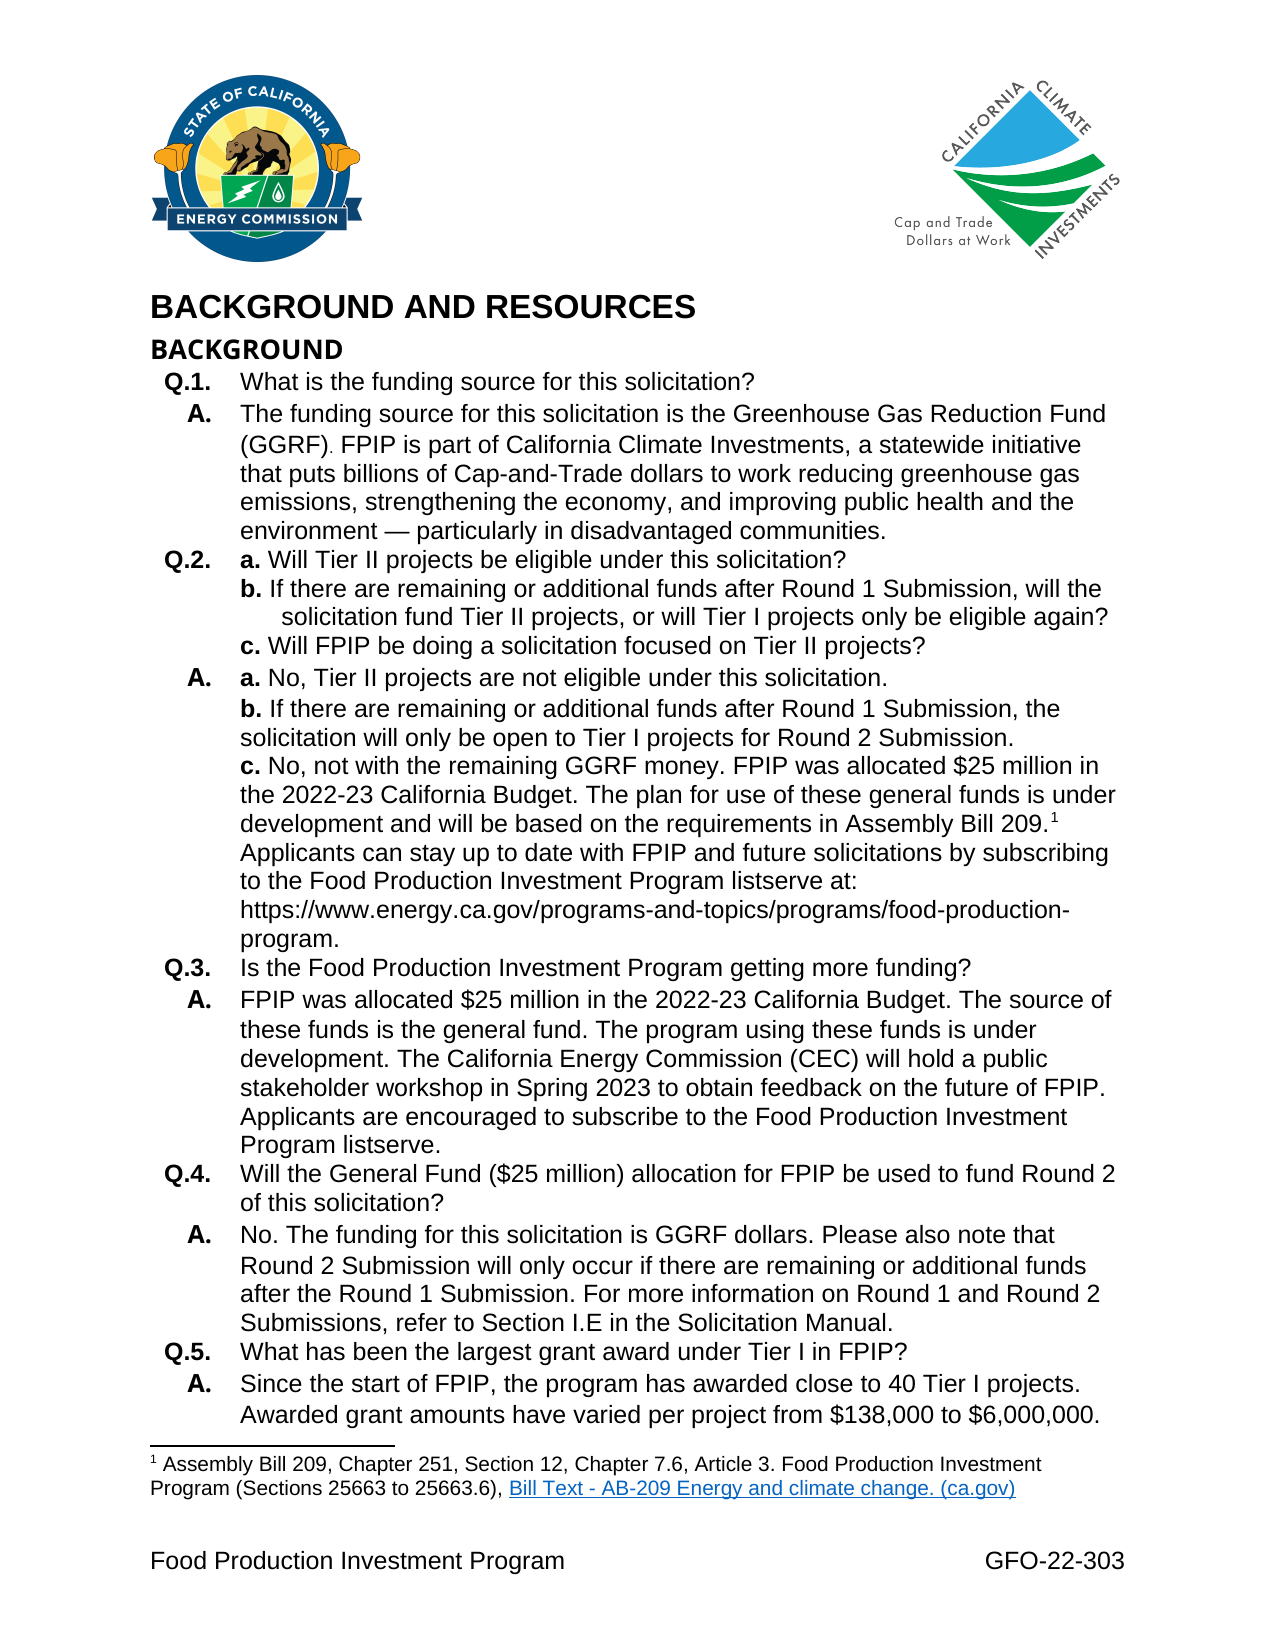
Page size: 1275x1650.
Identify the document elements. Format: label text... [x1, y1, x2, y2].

list Is the Food Production Investment Program getting more funding? [187, 953, 1125, 981]
list a. No, Tier II projects are not eligible under this solicitation. [187, 660, 1125, 694]
subtitle Background and Resources [150, 287, 1125, 326]
subtitle Background [150, 330, 1125, 367]
list What has been the largest grant award under Tier I in FPIP? [187, 1337, 1125, 1366]
list FPIP was allocated $25 million in the 2022-23 California Budget. The source of these funds is the general fund. The program using these funds is under development. The California Energy Commission (CEC) will hold a public stakeholder workshop in Spring 2023 to obtain feedback on the future of FPIP. Applicants are encouraged to subscribe to the Food Production Investment Program listserve. [187, 981, 1125, 1159]
list The funding source for this solicitation is the Greenhouse Gas Reduction Fund (GGRF). FPIP is part of California Climate Investments, a statewide initiative that puts billions of Cap-and-Trade dollars to work reducing greenhouse gas emissions, strengthening the economy, and improving public health and the environment — particularly in disadvantaged communities. [187, 396, 1125, 545]
picture [150, 75, 364, 263]
list c. No, not with the remaining GGRF money. FPIP was allocated $25 million in the 2022-23 California Budget. The plan for use of these general funds is under development and will be based on the requirements in Assembly Bill 209. Applicants can stay up to date with FPIP and future solicitations by subscribing to the Food Production Investment Program listserve at: https://www.energy.ca.gov/programs-and-topics/programs/food-production-program. [240, 751, 1125, 953]
picture [886, 75, 1125, 263]
list No. The funding for this solicitation is GGRF dollars. Please also note that Round 2 Submission will only occur if there are remaining or additional funds after the Round 1 Submission. For more information on Round 1 and Round 2 Submissions, refer to Section I.E in the Solicitation Manual. [187, 1217, 1125, 1337]
list b. If there are remaining or additional funds after Round 1 Submission, the solicitation will only be open to Tier I projects for Round 2 Submission. [240, 694, 1125, 751]
list Will the General Fund ($25 million) allocation for FPIP be used to fund Round 2 of this solicitation? [187, 1159, 1125, 1217]
list What is the funding source for this solicitation? [187, 367, 1125, 396]
list c. Will FPIP be doing a solicitation focused on Tier II projects? [240, 631, 1125, 660]
list b. If there are remaining or additional funds after Round 1 Submission, will the solicitation fund Tier II projects, or will Tier I projects only be eligible again? [240, 573, 1125, 631]
list a. Will Tier II projects be eligible under this solicitation? [187, 545, 1125, 573]
